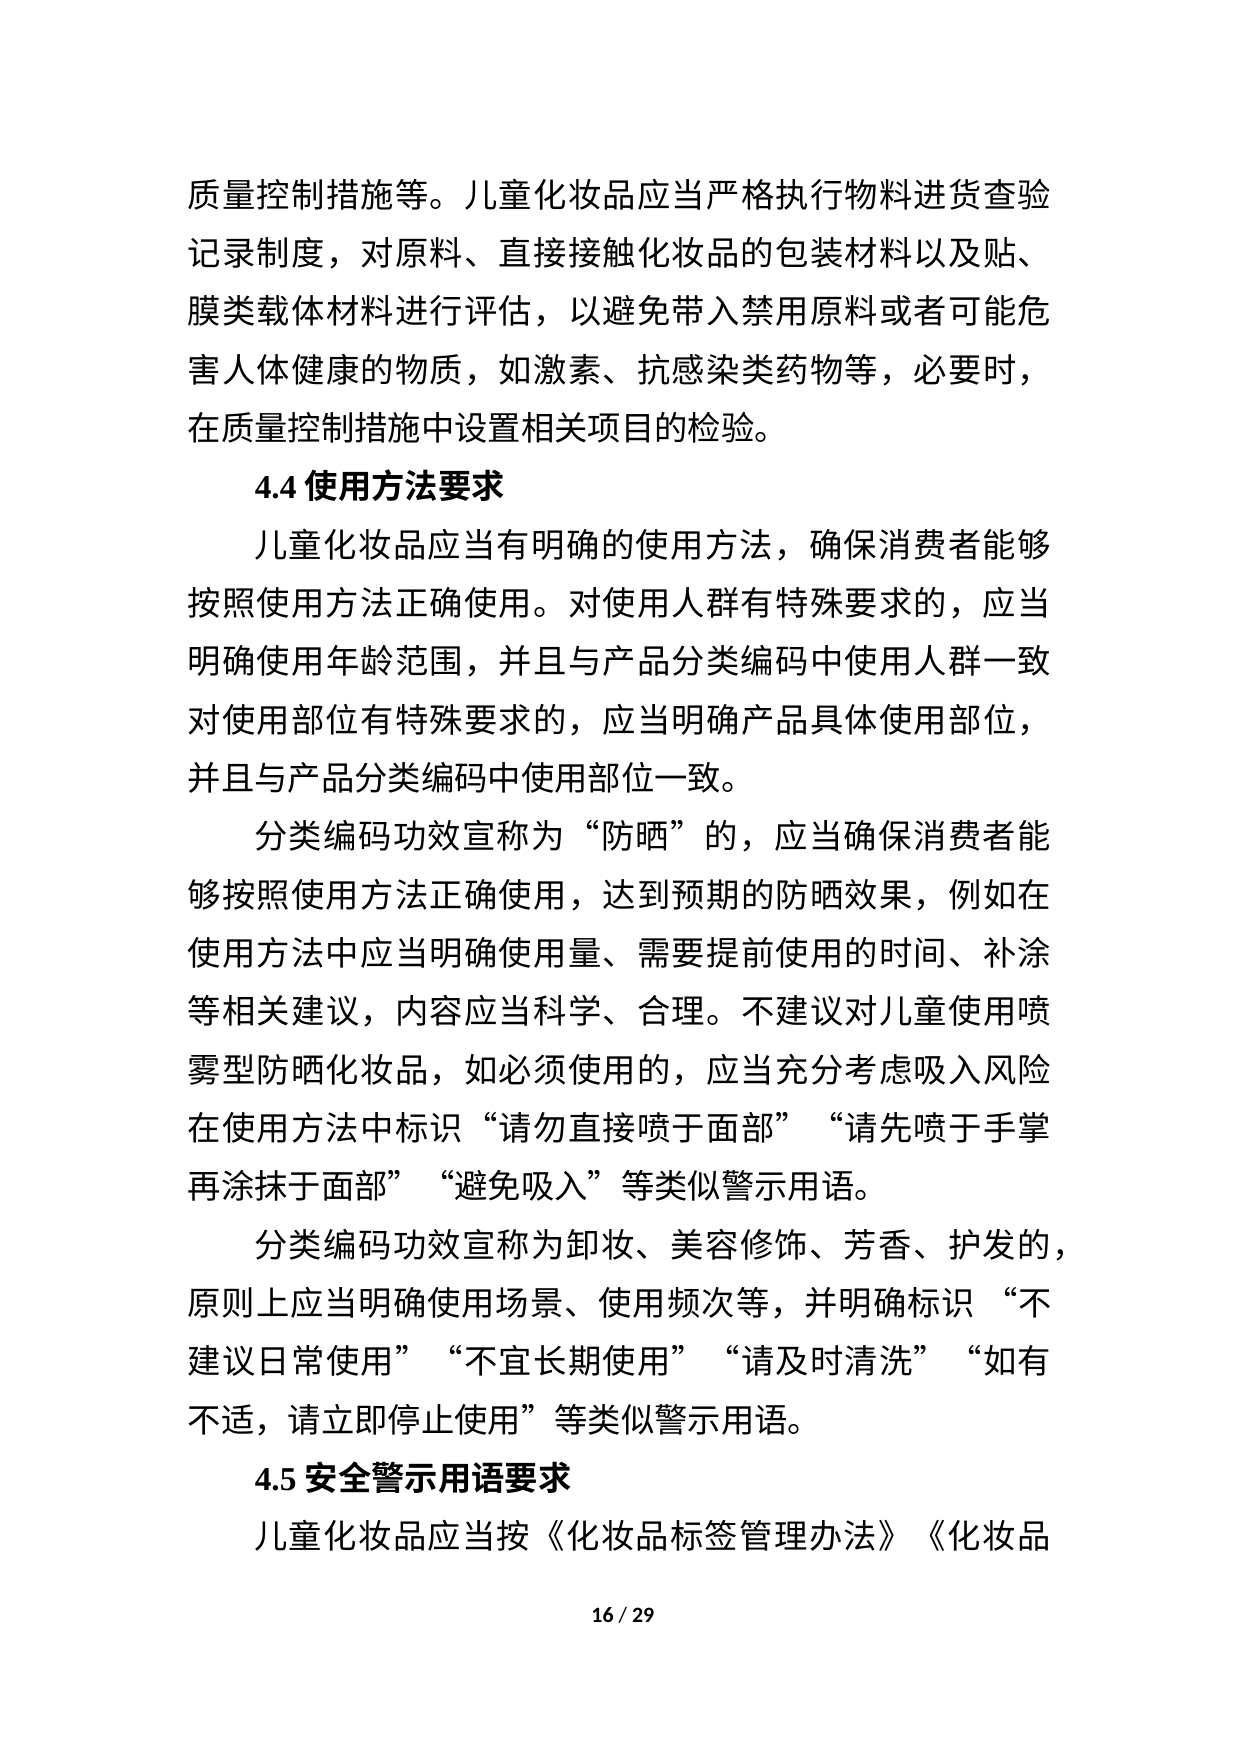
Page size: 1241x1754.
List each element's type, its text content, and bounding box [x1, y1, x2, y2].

text 分类编码功效宣称为卸妆、美容修饰、芳香、护发的，原则上应当明确使用场景、使用频次等，并明确标识 “不建议日常使用”“不宜长期使用”“请及时清洗”“如有不适，请立即停止使用”等类似警示用语。 [187, 1211, 1053, 1444]
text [187, 1502, 1053, 1561]
text 4.5 安全警示用语要求 [187, 1444, 1053, 1502]
text 儿童化妆品应当有明确的使用方法，确保消费者能够按照使用方法正确使用。对使用人群有特殊要求的，应当明确使用年龄范围，并且与产品分类编码中使用人群一致；对使用部位有特殊要求的，应当明确产品具体使用部位，并且与产品分类编码中使用部位一致。 [187, 511, 1053, 802]
text 分类编码功效宣称为“防晒”的，应当确保消费者能够按照使用方法正确使用，达到预期的防晒效果，例如在使用方法中应当明确使用量、需要提前使用的时间、补涂等相关建议，内容应当科学、合理。不建议对儿童使用喷雾型防晒化妆品，如必须使用的，应当充分考虑吸入风险，在使用方法中标识“请勿直接喷于面部”“请先喷于手掌、再涂抹于面部”“避免吸入”等类似警示用语。 [187, 802, 1053, 1211]
text 4.4 使用方法要求 [187, 452, 1053, 511]
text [187, 161, 1053, 452]
